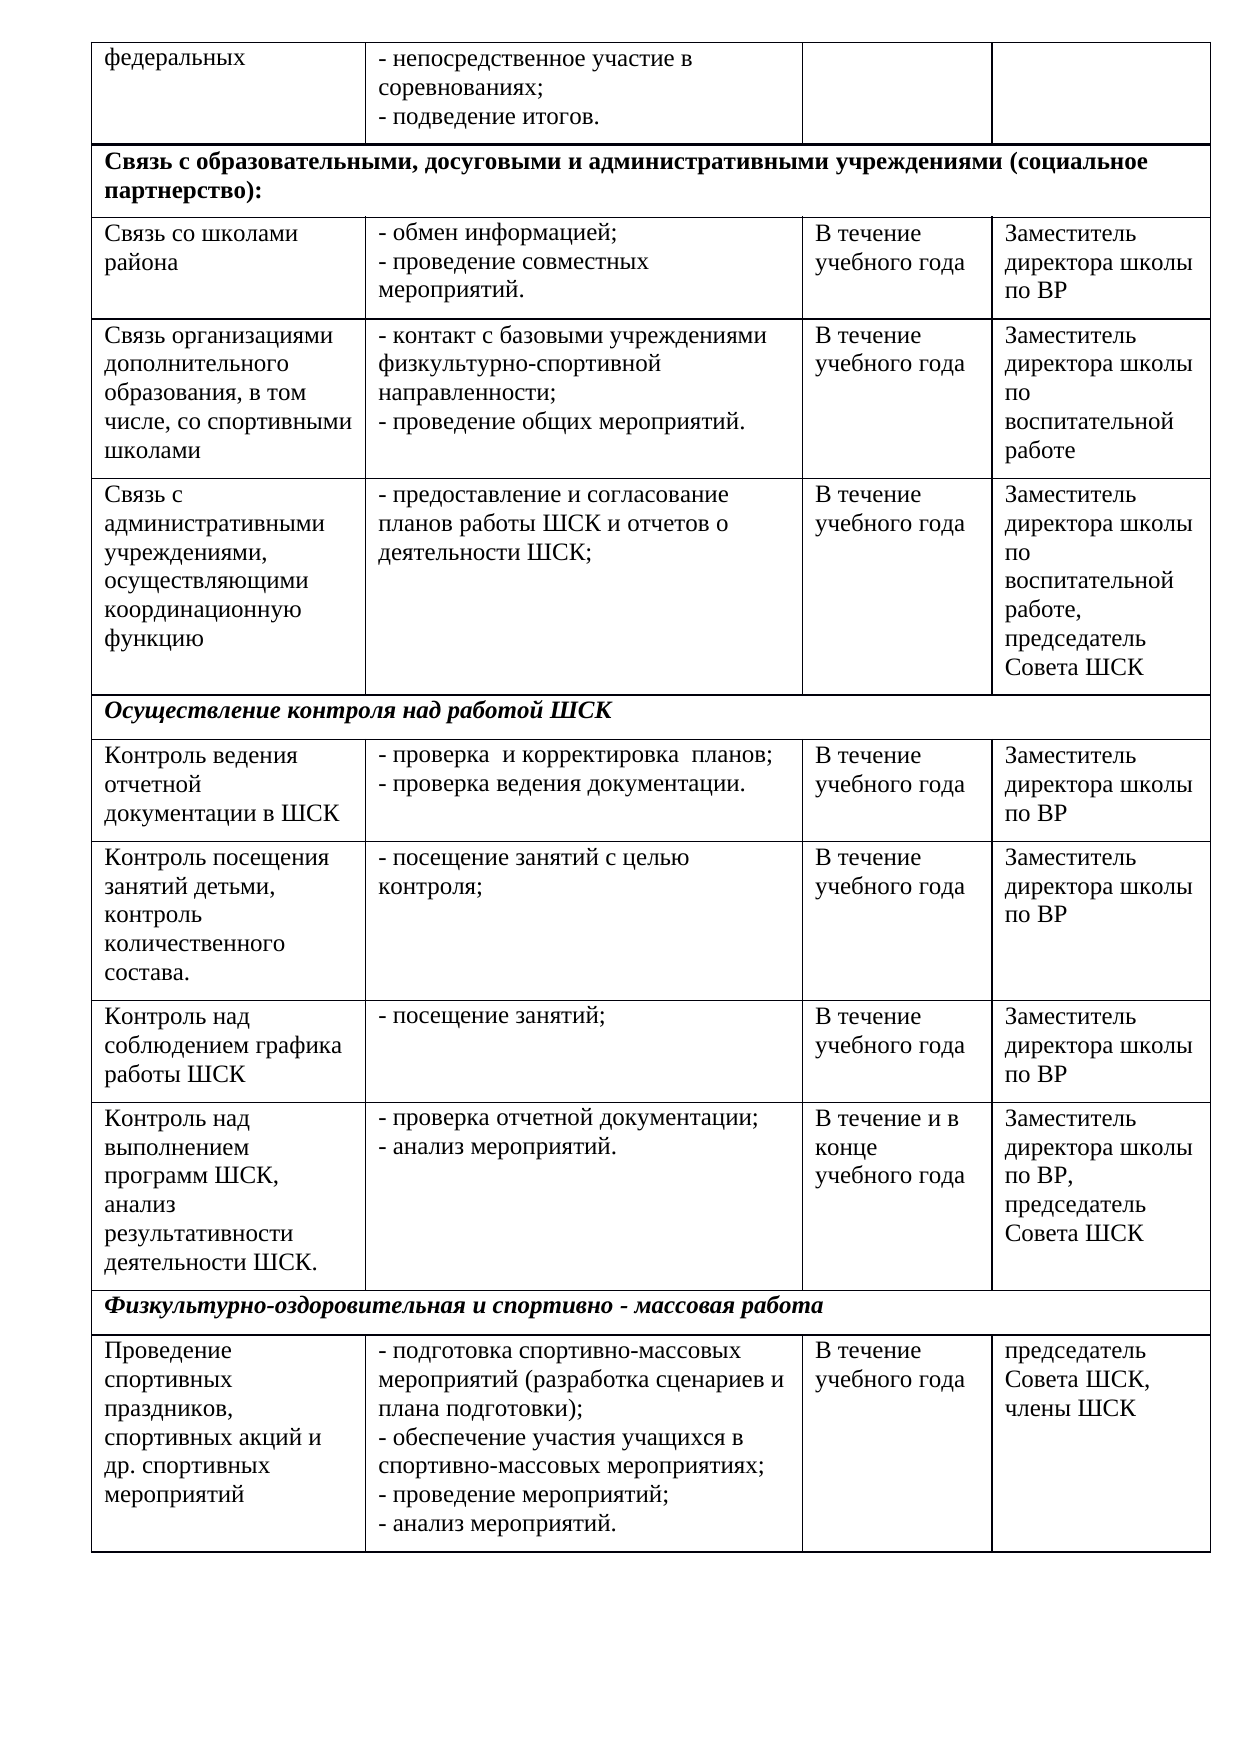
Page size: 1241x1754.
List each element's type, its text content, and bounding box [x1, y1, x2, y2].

table_cell Контроль над соблюдением графика работы ШСК [92, 1001, 365, 1102]
table_header [803, 43, 991, 143]
table_cell Заместитель директора школы по ВР [993, 842, 1210, 1000]
table_cell В течение учебного года [803, 842, 991, 1000]
table_cell В течение учебного года [803, 1001, 991, 1102]
table_cell проверка и корректировка планов; проверка ведения документации. [366, 740, 802, 841]
table_header [993, 43, 1210, 143]
table_cell В течение учебного года [803, 1336, 991, 1551]
table_header федеральных [92, 43, 365, 143]
table_cell Проведение спортивных праздников, спортивных акций и др. спортивных мероприятий [92, 1336, 365, 1551]
table_cell В течение учебного года [803, 218, 991, 318]
table_cell Физкультурно-оздоровительная и спортивно - массовая работа [92, 1291, 1210, 1334]
table_cell В течение учебного года [803, 479, 991, 694]
table_cell Связь организациями дополнительного образования, в том числе, со спортивными школами [92, 320, 365, 478]
table_cell Заместитель директора школы по воспитательной работе, председатель Совета ШСК [993, 479, 1210, 694]
table_cell Связь с образовательными, досуговыми и административными учреждениями (социальное партнерство): [92, 146, 1210, 216]
table_cell В течение учебного года [803, 740, 991, 841]
table_cell подготовка спортивно-массовых мероприятий (разработка сценариев и плана подготовки); обеспечение участия учащихся в спортивно-массовых мероприятиях; проведение мероприятий; анализ мероприятий. [366, 1336, 802, 1551]
table_cell - посещение занятий; [366, 1001, 802, 1102]
table_cell В течение и в конце учебного года [803, 1103, 991, 1290]
table_header непосредственное участие в соревнованиях; подведение итогов. [366, 43, 802, 143]
table_cell Контроль посещения занятий детьми, контроль количественного состава. [92, 842, 365, 1000]
table_cell председатель Совета ШСК, члены ШСК [993, 1336, 1210, 1551]
table_cell Контроль ведения отчетной документации в ШСК [92, 740, 365, 841]
table_cell - посещение занятий с целью контроля; [366, 842, 802, 1000]
table_cell Осуществление контроля над работой ШСК [92, 696, 1210, 739]
table_cell Контроль над выполнением программ ШСК, анализ результативности деятельности ШСК. [92, 1103, 365, 1290]
table_cell В течение учебного года [803, 320, 991, 478]
table_cell - предоставление и согласование планов работы ШСК и отчетов о деятельности ШСК; [366, 479, 802, 694]
table_cell Заместитель директора школы по ВР [993, 740, 1210, 841]
table_cell проверка отчетной документации; анализ мероприятий. [366, 1103, 802, 1290]
table_cell Заместитель директора школы по ВР [993, 218, 1210, 318]
table_cell Связь с административными учреждениями, осуществляющими координационную функцию [92, 479, 365, 694]
table_cell Заместитель директора школы по ВР, председатель Совета ШСК [993, 1103, 1210, 1290]
table_cell Заместитель директора школы по ВР [993, 1001, 1210, 1102]
table_cell Заместитель директора школы по воспитательной работе [993, 320, 1210, 478]
table_cell Связь со школами района [92, 218, 365, 318]
table_cell обмен информацией; проведение совместных мероприятий. [366, 218, 802, 318]
table_cell контакт с базовыми учреждениями физкультурно-спортивной направленности; проведение общих мероприятий. [366, 320, 802, 478]
